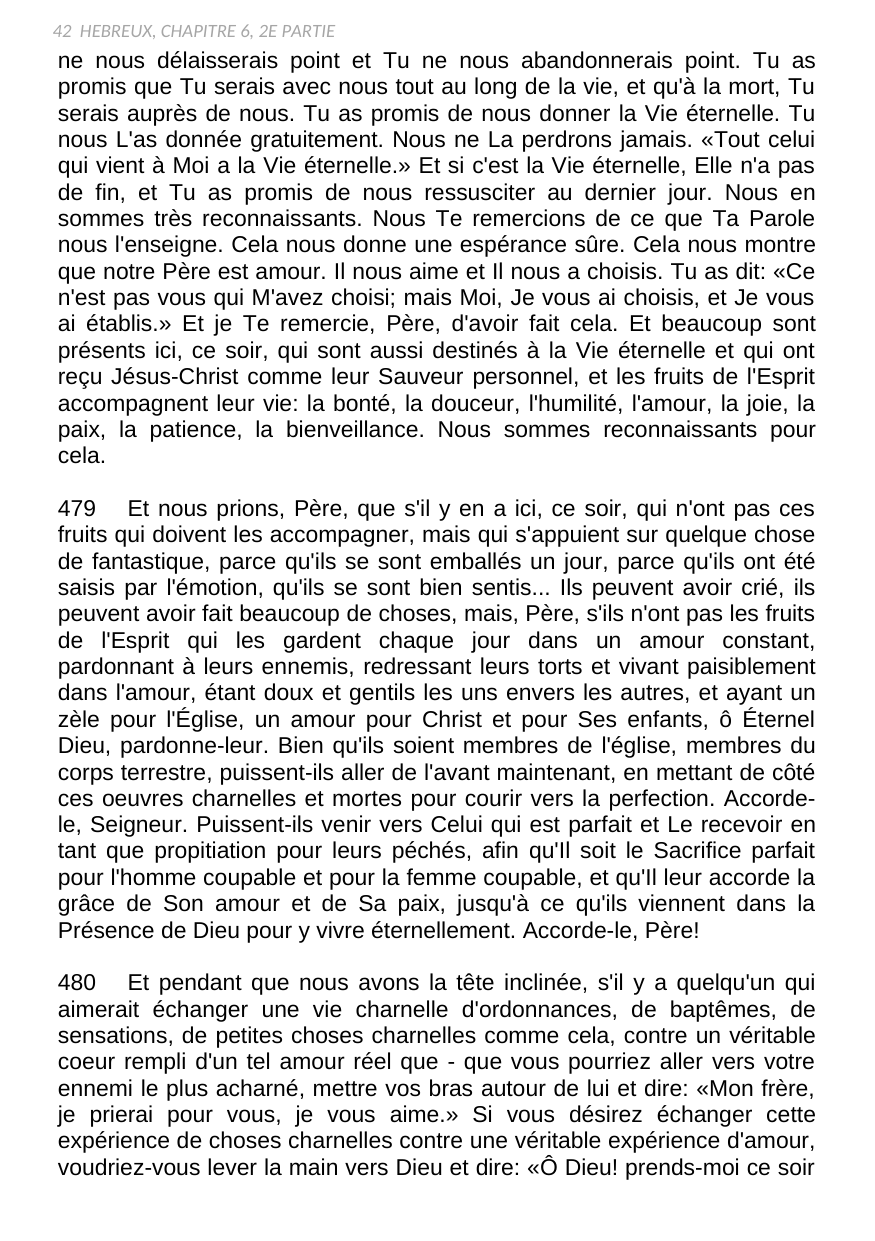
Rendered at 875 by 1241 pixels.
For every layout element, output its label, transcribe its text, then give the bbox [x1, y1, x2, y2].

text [58, 47, 816, 468]
text 479 Et nous prions, Père, que s'il y en a ici, ce soir, qui n'ont pas ces fruits qui doivent les accompagner, mais qui s'appuient sur quelque chose de fantastique, parce qu'ils se sont emballés un jour, parce qu'ils ont été saisis par l'émotion, qu'ils se sont bien sentis... Ils peuvent avoir crié, ils peuvent avoir fait beaucoup de choses, mais, Père, s'ils n'ont pas les fruits de l'Esprit qui les gardent chaque jour dans un amour constant, pardonnant à leurs ennemis, redressant leurs torts et vivant paisiblement dans l'amour, étant doux et gentils les uns envers les autres, et ayant un zèle pour l'Église, un amour pour Christ et pour Ses enfants, ô Éternel Dieu, pardonne-leur. Bien qu'ils soient membres de l'église, membres du corps terrestre, puissent-ils aller de l'avant maintenant, en mettant de côté ces oeuvres charnelles et mortes pour courir vers la perfection. Accorde-le, Seigneur. Puissent-ils venir vers Celui qui est parfait et Le recevoir en tant que propitiation pour leurs péchés, afin qu'Il soit le Sacrifice parfait pour l'homme coupable et pour la femme coupable, et qu'Il leur accorde la grâce de Son amour et de Sa paix, jusqu'à ce qu'ils viennent dans la Présence de Dieu pour y vivre éternellement. Accorde-le, Père! [58, 495, 816, 943]
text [58, 969, 816, 1180]
